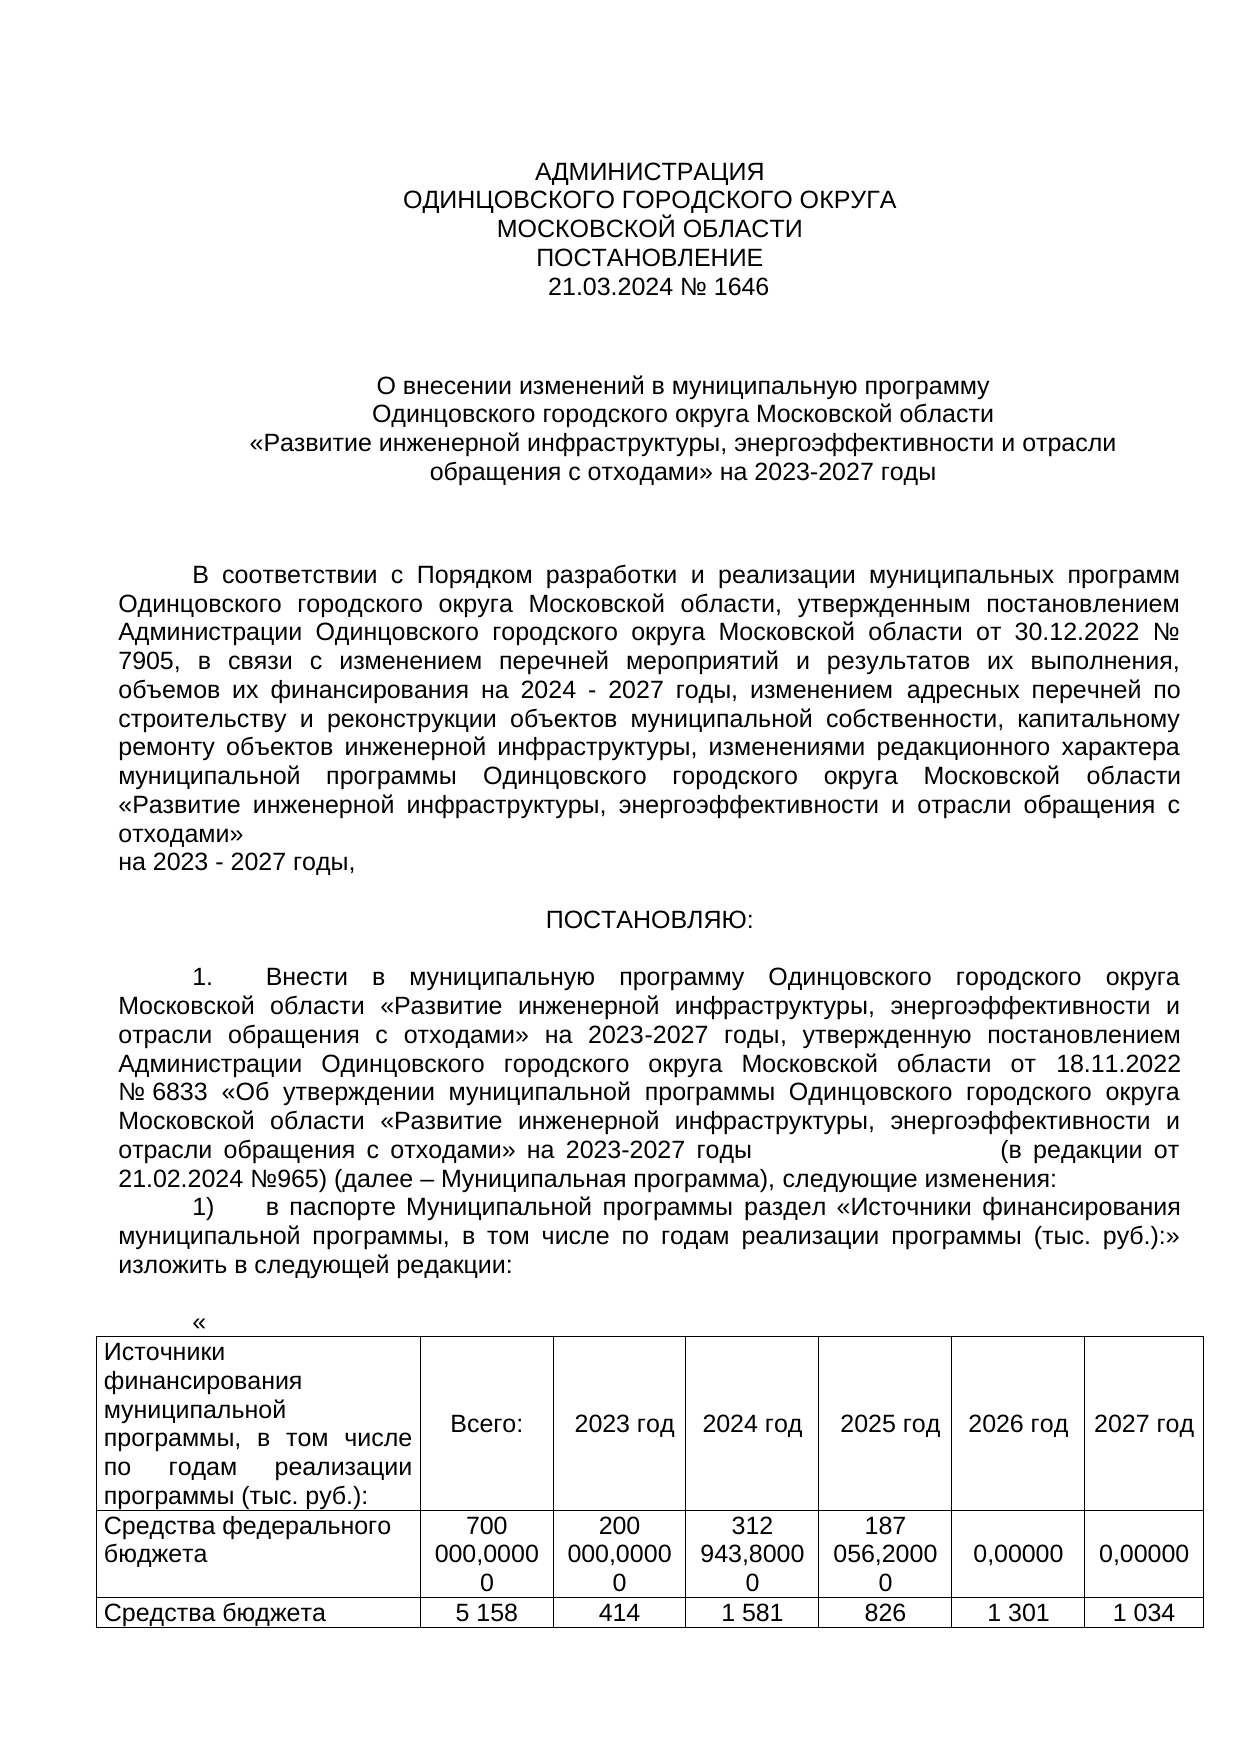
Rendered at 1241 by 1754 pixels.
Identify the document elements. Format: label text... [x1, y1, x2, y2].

list Внести в муниципальную программу Одинцовского городского округа Московской области «Развитие инженерной инфраструктуры, энергоэффективности и отрасли обращения с отходами» на 2023-2027 годы, утвержденную постановлением Администрации Одинцовского городского округа Московской области от 18.11.2022 № 6833 «Об утверждении муниципальной программы Одинцовского городского округа Московской области «Развитие инженерной инфраструктуры, энергоэффективности и отрасли обращения с отходами» на 2023-2027 годы (в редакции от 21.02.2024 №965) (далее – Муниципальная программа), следующие изменения: [118, 962, 1181, 1192]
text АДМИНИСТРАЦИЯ [118, 157, 1181, 185]
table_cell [97, 1598, 420, 1627]
text ПОСТАНОВЛЯЮ: [118, 905, 1181, 934]
table_cell 312 943,80000 [686, 1511, 818, 1597]
table_cell 0,00000 [952, 1511, 1084, 1597]
table_header О внесении изменений в муниципальную программу Одинцовского городского округа Московской области «Развитие инженерной инфраструктуры, энергоэффективности и отрасли обращения с отходами» на 2023-2027 годы [203, 371, 1163, 527]
list « [192, 1307, 1181, 1336]
table_cell 1 301 916,94000 [952, 1598, 1084, 1627]
table_header 2025 год [819, 1337, 951, 1510]
table_cell 0,00000 [1085, 1511, 1203, 1597]
text МОСКОВСКОЙ ОБЛАСТИ [118, 214, 1181, 243]
table_header 2024 год [686, 1337, 818, 1510]
table_header 2023 год [554, 1337, 685, 1510]
table_cell 200 000,00000 [554, 1511, 685, 1597]
table_cell 700 000,00000 [421, 1511, 553, 1597]
table_header 2027 год [1085, 1337, 1203, 1510]
table_header Всего: [421, 1337, 553, 1510]
text В соответствии с Порядком разработки и реализации муниципальных программ Одинцовского городского округа Московской области, утвержденным постановлением Администрации Одинцовского городского округа Московской области от 30.12.2022 № 7905, в связи с изменением перечней мероприятий и результатов их выполнения, объемов их финансирования на 2024 - 2027 годы, изменением адресных перечней по строительству и реконструкции объектов муниципальной собственности, капитальному ремонту объектов инженерной инфраструктуры, изменениями редакционного характера муниципальной программы Одинцовского городского округа Московской области «Развитие инженерной инфраструктуры, энергоэффективности и отрасли обращения с отходами» на 2023 - 2027 годы, [118, 560, 1181, 876]
table_cell 1 034 107,23000 [1085, 1598, 1203, 1627]
table_cell 5 158 298,45000 [421, 1598, 553, 1627]
table_cell 1 581 937,03000 [686, 1598, 818, 1627]
table_header 2026 год [952, 1337, 1084, 1510]
text 21.03.2024 № 1646 [118, 272, 769, 300]
table_cell Средства федерального бюджета [97, 1511, 420, 1597]
table_cell 826 017,64000 [819, 1598, 951, 1627]
list в паспорте Муниципальной программы раздел «Источники финансирования муниципальной программы, в том числе по годам реализации программы (тыс. руб.):» изложить в следующей редакции: [118, 1192, 1181, 1279]
text ПОСТАНОВЛЕНИЕ [118, 243, 1181, 272]
table_header Источники финансирования муниципальной программы, в том числе по годам реализации программы (тыс. руб.): [97, 1337, 420, 1510]
table_cell 414 319,61000 [554, 1598, 685, 1627]
table_cell 187 056,20000 [819, 1511, 951, 1597]
text ОДИНЦОВСКОГО ГОРОДСКОГО ОКРУГА [118, 185, 1181, 214]
